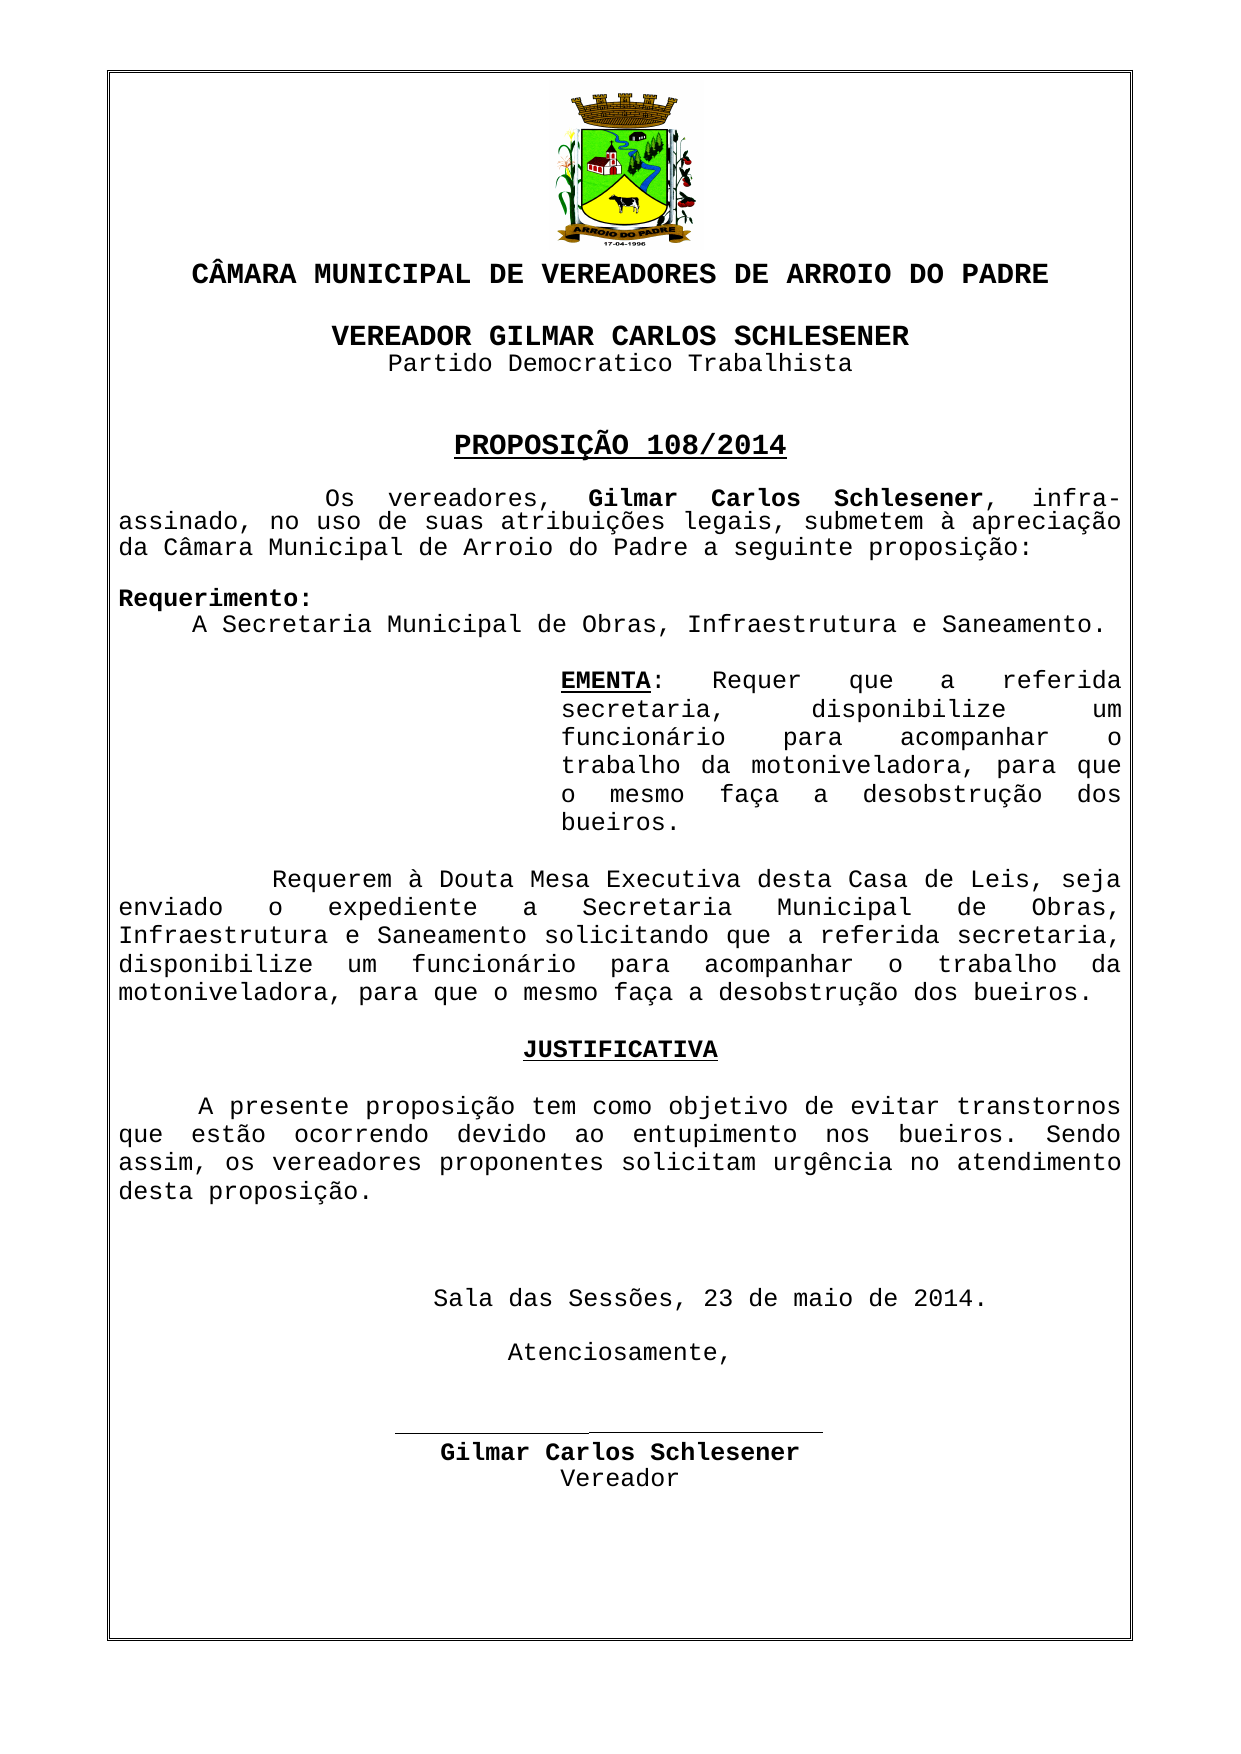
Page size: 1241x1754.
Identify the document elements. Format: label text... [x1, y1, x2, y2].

text EMENTA: Requer que a referida secretaria, disponibilize um funcionário para acompanhar o trabalho da motoniveladora, para que o mesmo faça a desobstrução dos bueiros. [561, 668, 1122, 838]
text JUSTIFICATIVA [118, 1037, 1122, 1065]
text VEREADOR GILMAR CARLOS SCHLESENER [118, 321, 1122, 351]
text Requerimento: [118, 586, 1122, 611]
text Vereador [118, 1466, 1122, 1491]
text A Secretaria Municipal de Obras, Infraestrutura e Saneamento. [118, 611, 1122, 639]
text Gilmar Carlos Schlesener [118, 1440, 1122, 1466]
text Atenciosamente, [118, 1340, 1122, 1365]
text Requerem à Douta Mesa Executiva desta Casa de Leis, seja enviado o expediente a Secretaria Municipal de Obras, Infraestrutura e Saneamento solicitando que a referida secretaria, disponibilize um funcionário para acompanhar o trabalho da motoniveladora, para que o mesmo faça a desobstrução dos bueiros. [118, 866, 1122, 1008]
text Os vereadores, Gilmar Carlos Schlesener, infra-assinado, no uso de suas atribuições legais, submetem à apreciação da Câmara Municipal de Arroio do Padre a seguinte proposição: [118, 486, 1122, 562]
text PROPOSIÇÃO 108/2014 [118, 430, 1122, 460]
text Sala das Sessões, 23 de maio de 2014. [118, 1286, 1122, 1312]
text A presente proposição tem como objetivo de evitar transtornos que estão ocorrendo devido ao entupimento nos bueiros. Sendo assim, os vereadores proponentes solicitam urgência no atendimento desta proposição. [118, 1093, 1122, 1207]
text Partido Democratico Trabalhista [118, 351, 1122, 376]
